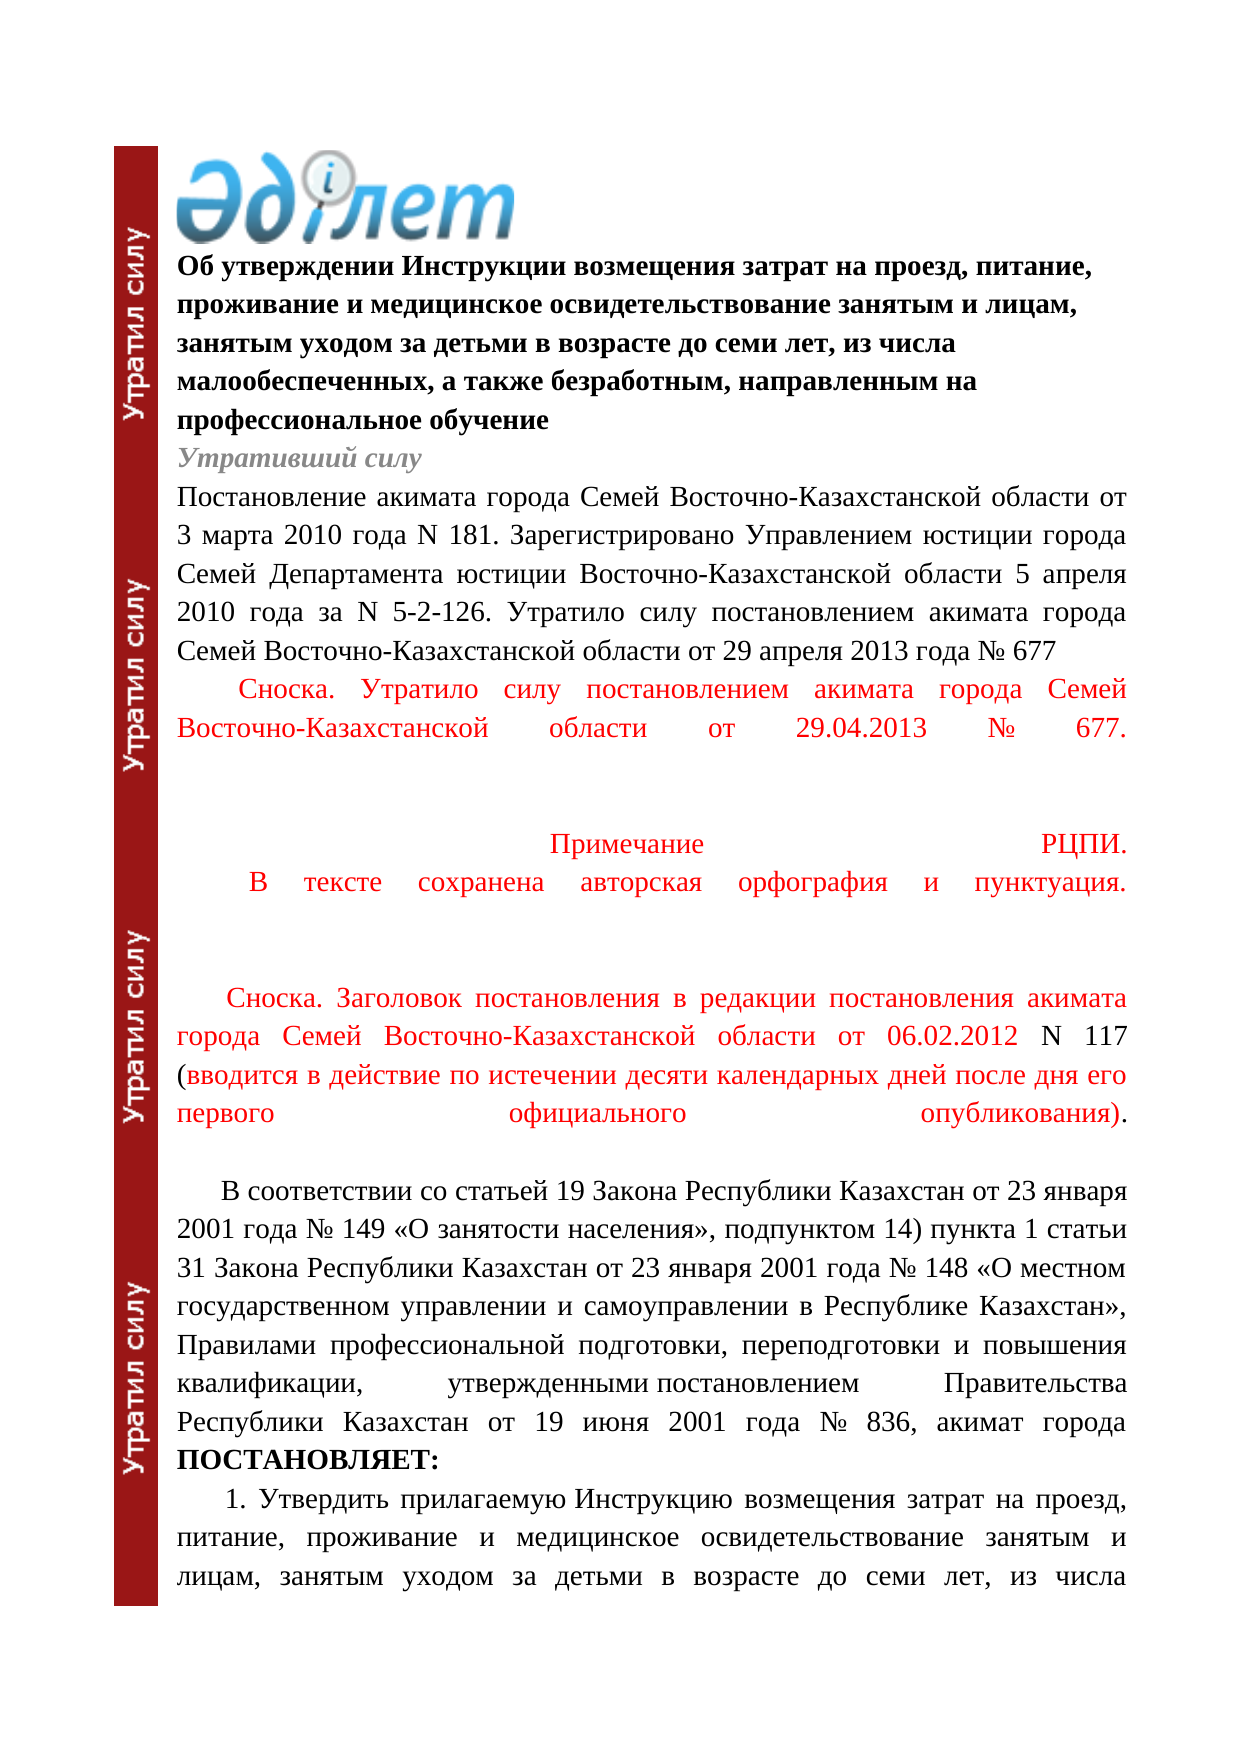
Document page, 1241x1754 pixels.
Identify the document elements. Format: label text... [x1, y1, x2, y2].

text Утративший силу [112, 440, 1128, 474]
picture [114, 667, 158, 672]
picture [114, 435, 158, 440]
text Постановление акимата города Семей Восточно-Казахстанской области от 3 марта 2010 года N 181. Зарегистрировано Управлением юстиции города Семей Департамента юстиции Восточно-Казахстанской области 5 апреля 2010 года за N 5-2-126. Утратило силу постановлением акимата города Семей Восточно-Казахстанской области от 29 апреля 2013 года № 677 [112, 479, 1128, 667]
text Об утверждении Инструкции возмещения затрат на проезд, питание, проживание и медицинское освидетельствование занятым и лицам, занятым уходом за детьми в возрасте до семи лет, из числа малообеспеченных, а также безработным, направленным на профессиональное обучение [112, 248, 1128, 435]
picture [176, 150, 515, 244]
picture [114, 474, 158, 479]
picture [114, 1592, 158, 1606]
picture [114, 146, 158, 248]
